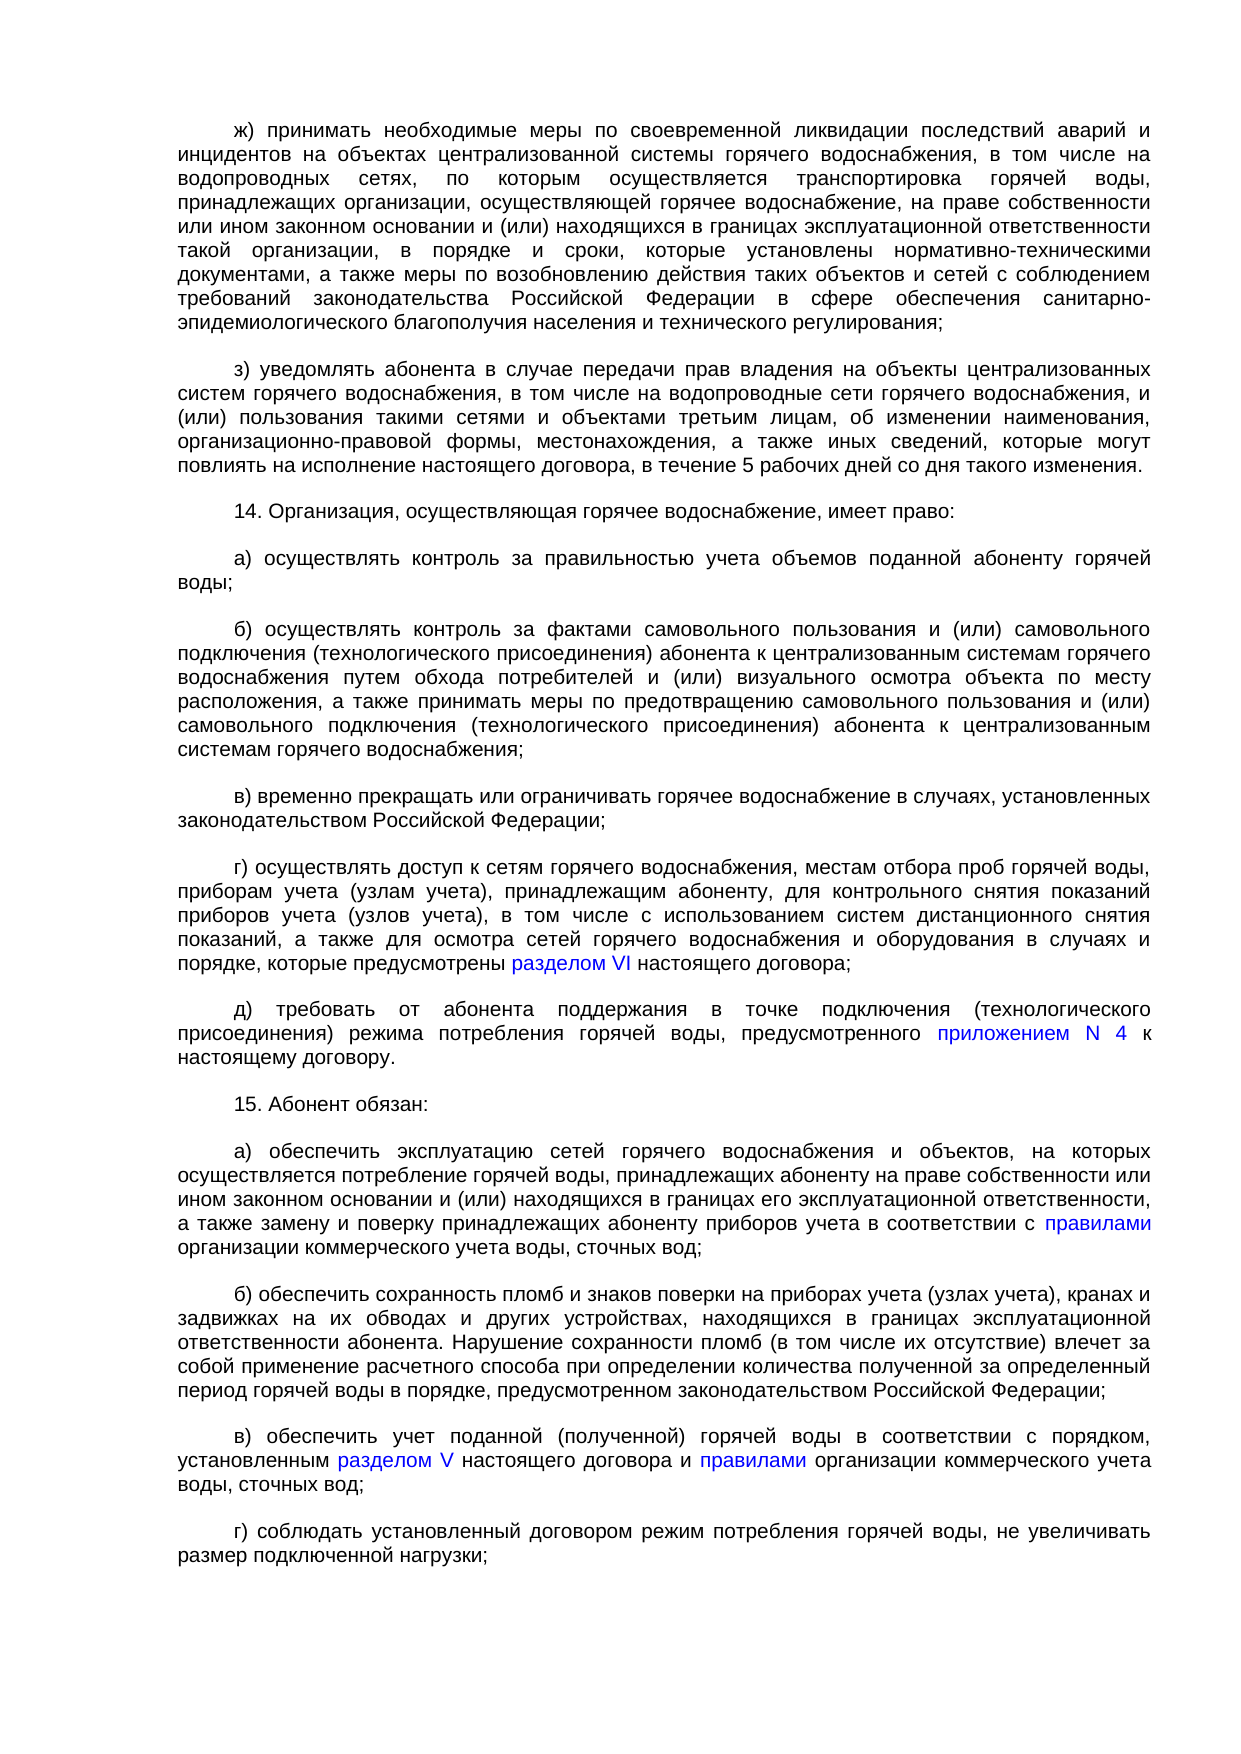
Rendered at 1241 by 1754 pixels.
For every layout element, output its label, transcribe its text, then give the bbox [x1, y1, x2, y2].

text г) осуществлять доступ к сетям горячего водоснабжения, местам отбора проб горячей воды, приборам учета (узлам учета), принадлежащим абоненту, для контрольного снятия показаний приборов учета (узлов учета), в том числе с использованием систем дистанционного снятия показаний, а также для осмотра сетей горячего водоснабжения и оборудования в случаях и порядке, которые предусмотрены разделом VI настоящего договора; [177, 854, 1152, 974]
text г) соблюдать установленный договором режим потребления горячей воды, не увеличивать размер подключенной нагрузки; [177, 1519, 1152, 1567]
text в) временно прекращать или ограничивать горячее водоснабжение в случаях, установленных законодательством Российской Федерации; [177, 784, 1152, 832]
text в) обеспечить учет поданной (полученной) горячей воды в соответствии с порядком, установленным разделом V настоящего договора и правилами организации коммерческого учета воды, сточных вод; [177, 1424, 1152, 1496]
text б) осуществлять контроль за фактами самовольного пользования и (или) самовольного подключения (технологического присоединения) абонента к централизованным системам горячего водоснабжения путем обхода потребителей и (или) визуального осмотра объекта по месту расположения, а также принимать меры по предотвращению самовольного пользования и (или) самовольного подключения (технологического присоединения) абонента к централизованным системам горячего водоснабжения; [177, 617, 1152, 761]
text б) обеспечить сохранность пломб и знаков поверки на приборах учета (узлах учета), кранах и задвижках на их обводах и других устройствах, находящихся в границах эксплуатационной ответственности абонента. Нарушение сохранности пломб (в том числе их отсутствие) влечет за собой применение расчетного способа при определении количества полученной за определенный период горячей воды в порядке, предусмотренном законодательством Российской Федерации; [177, 1282, 1152, 1401]
text д) требовать от абонента поддержания в точке подключения (технологического присоединения) режима потребления горячей воды, предусмотренного приложением N 4 к настоящему договору. [177, 997, 1152, 1069]
text з) уведомлять абонента в случае передачи прав владения на объекты централизованных систем горячего водоснабжения, в том числе на водопроводные сети горячего водоснабжения, и (или) пользования такими сетями и объектами третьим лицам, об изменении наименования, организационно-правовой формы, местонахождения, а также иных сведений, которые могут повлиять на исполнение настоящего договора, в течение 5 рабочих дней со дня такого изменения. [177, 357, 1152, 476]
text а) осуществлять контроль за правильностью учета объемов поданной абоненту горячей воды; [177, 546, 1152, 594]
text 15. Абонент обязан: [177, 1092, 1152, 1116]
text а) обеспечить эксплуатацию сетей горячего водоснабжения и объектов, на которых осуществляется потребление горячей воды, принадлежащих абоненту на праве собственности или ином законном основании и (или) находящихся в границах его эксплуатационной ответственности, а также замену и поверку принадлежащих абоненту приборов учета в соответствии с правилами организации коммерческого учета воды, сточных вод; [177, 1139, 1152, 1259]
text ж) принимать необходимые меры по своевременной ликвидации последствий аварий и инцидентов на объектах централизованной системы горячего водоснабжения, в том числе на водопроводных сетях, по которым осуществляется транспортировка горячей воды, принадлежащих организации, осуществляющей горячее водоснабжение, на праве собственности или ином законном основании и (или) находящихся в границах эксплуатационной ответственности такой организации, в порядке и сроки, которые установлены нормативно-техническими документами, а также меры по возобновлению действия таких объектов и сетей с соблюдением требований законодательства Российской Федерации в сфере обеспечения санитарно-эпидемиологического благополучия населения и технического регулирования; [177, 118, 1152, 334]
text 14. Организация, осуществляющая горячее водоснабжение, имеет право: [177, 499, 1152, 523]
